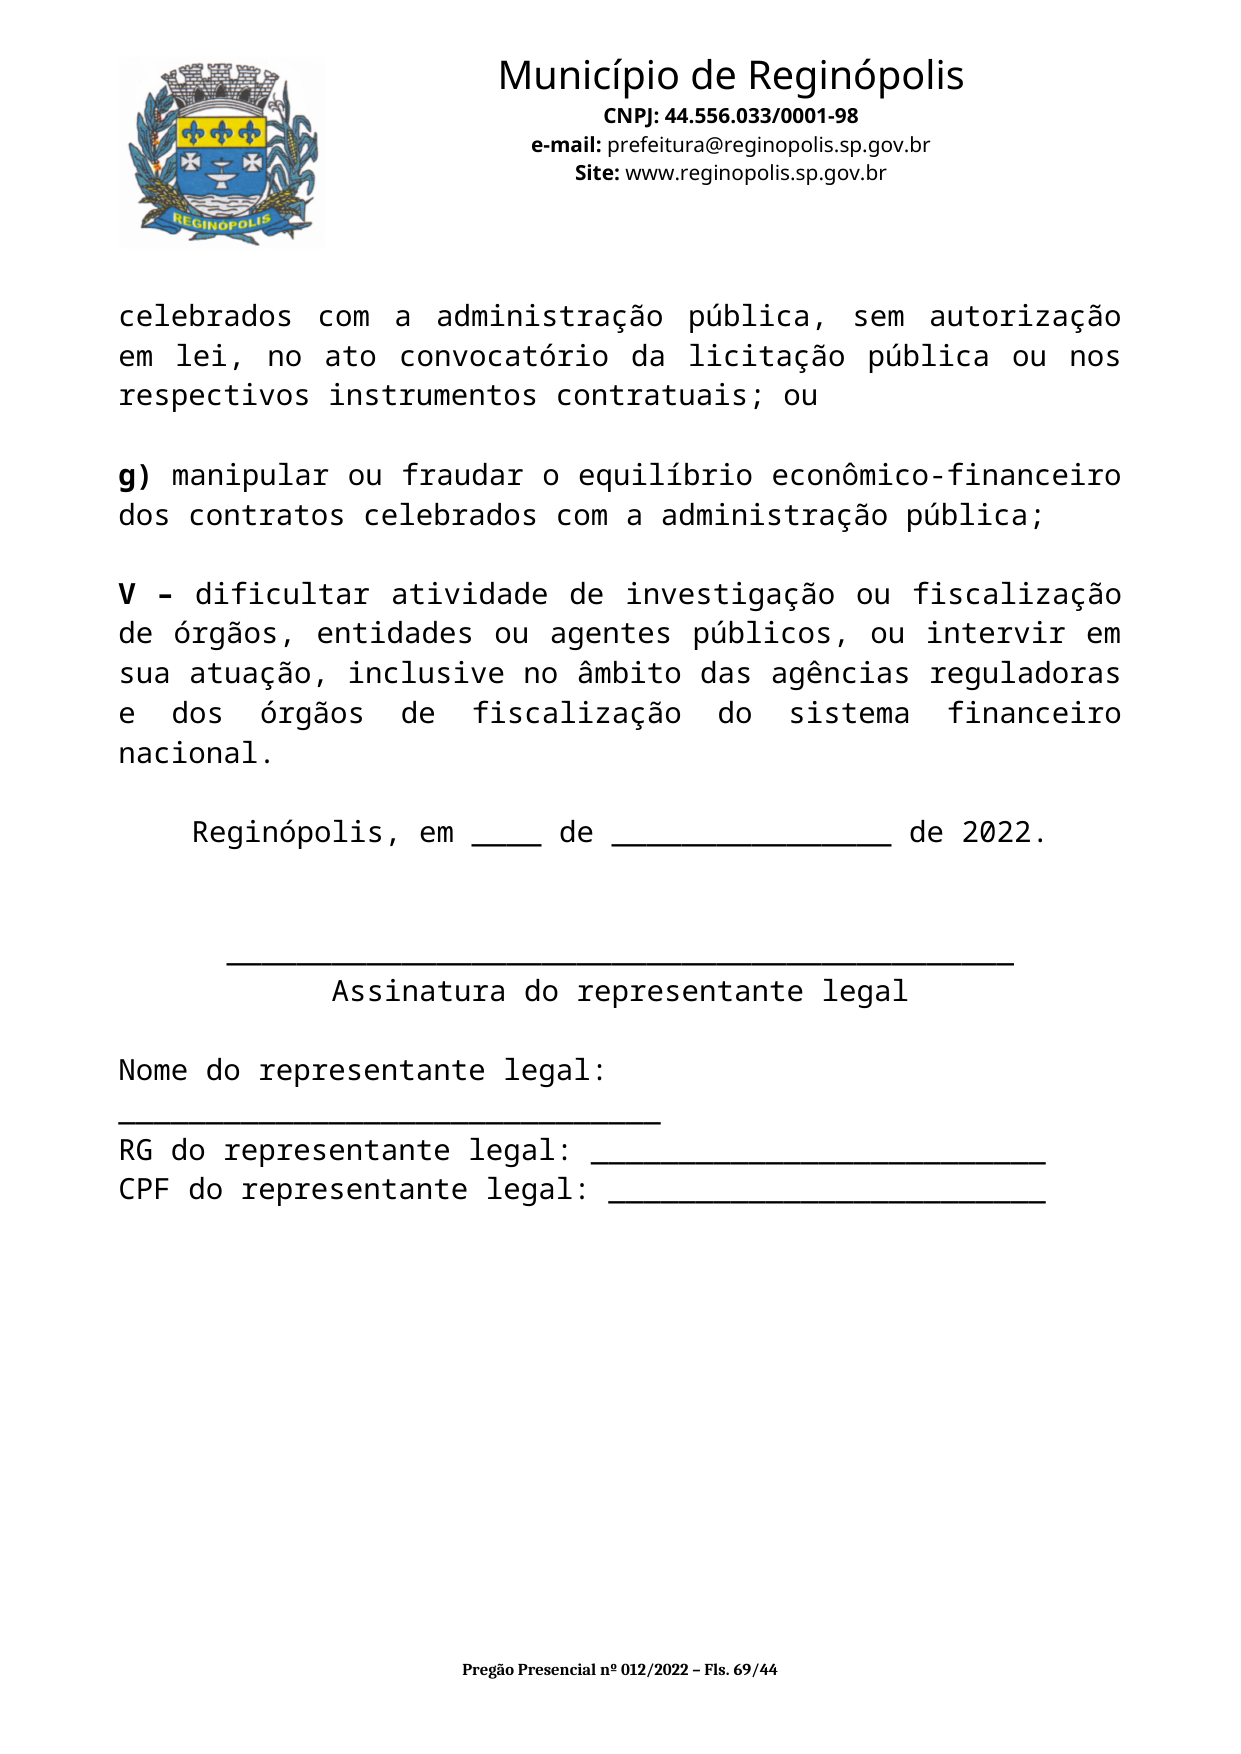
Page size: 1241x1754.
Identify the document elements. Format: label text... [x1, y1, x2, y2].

text _____________________________________________ [118, 930, 1122, 970]
picture [118, 55, 325, 249]
text CPF do representante legal: _________________________ [118, 1168, 1122, 1208]
text Nome do representante legal: _______________________________ [118, 1049, 1122, 1129]
text V – dificultar atividade de investigação ou fiscalização de órgãos, entidades ou agentes públicos, ou intervir em sua atuação, inclusive no âmbito das agências reguladoras e dos órgãos de fiscalização do sistema financeiro nacional. [118, 573, 1122, 772]
text RG do representante legal: __________________________ [118, 1129, 1122, 1168]
text Assinatura do representante legal [118, 970, 1122, 1010]
text Reginópolis, em ____ de ________________ de 2022. [118, 811, 1122, 851]
text g) manipular ou fraudar o equilíbrio econômico-financeiro dos contratos celebrados com a administração pública; [118, 454, 1122, 533]
